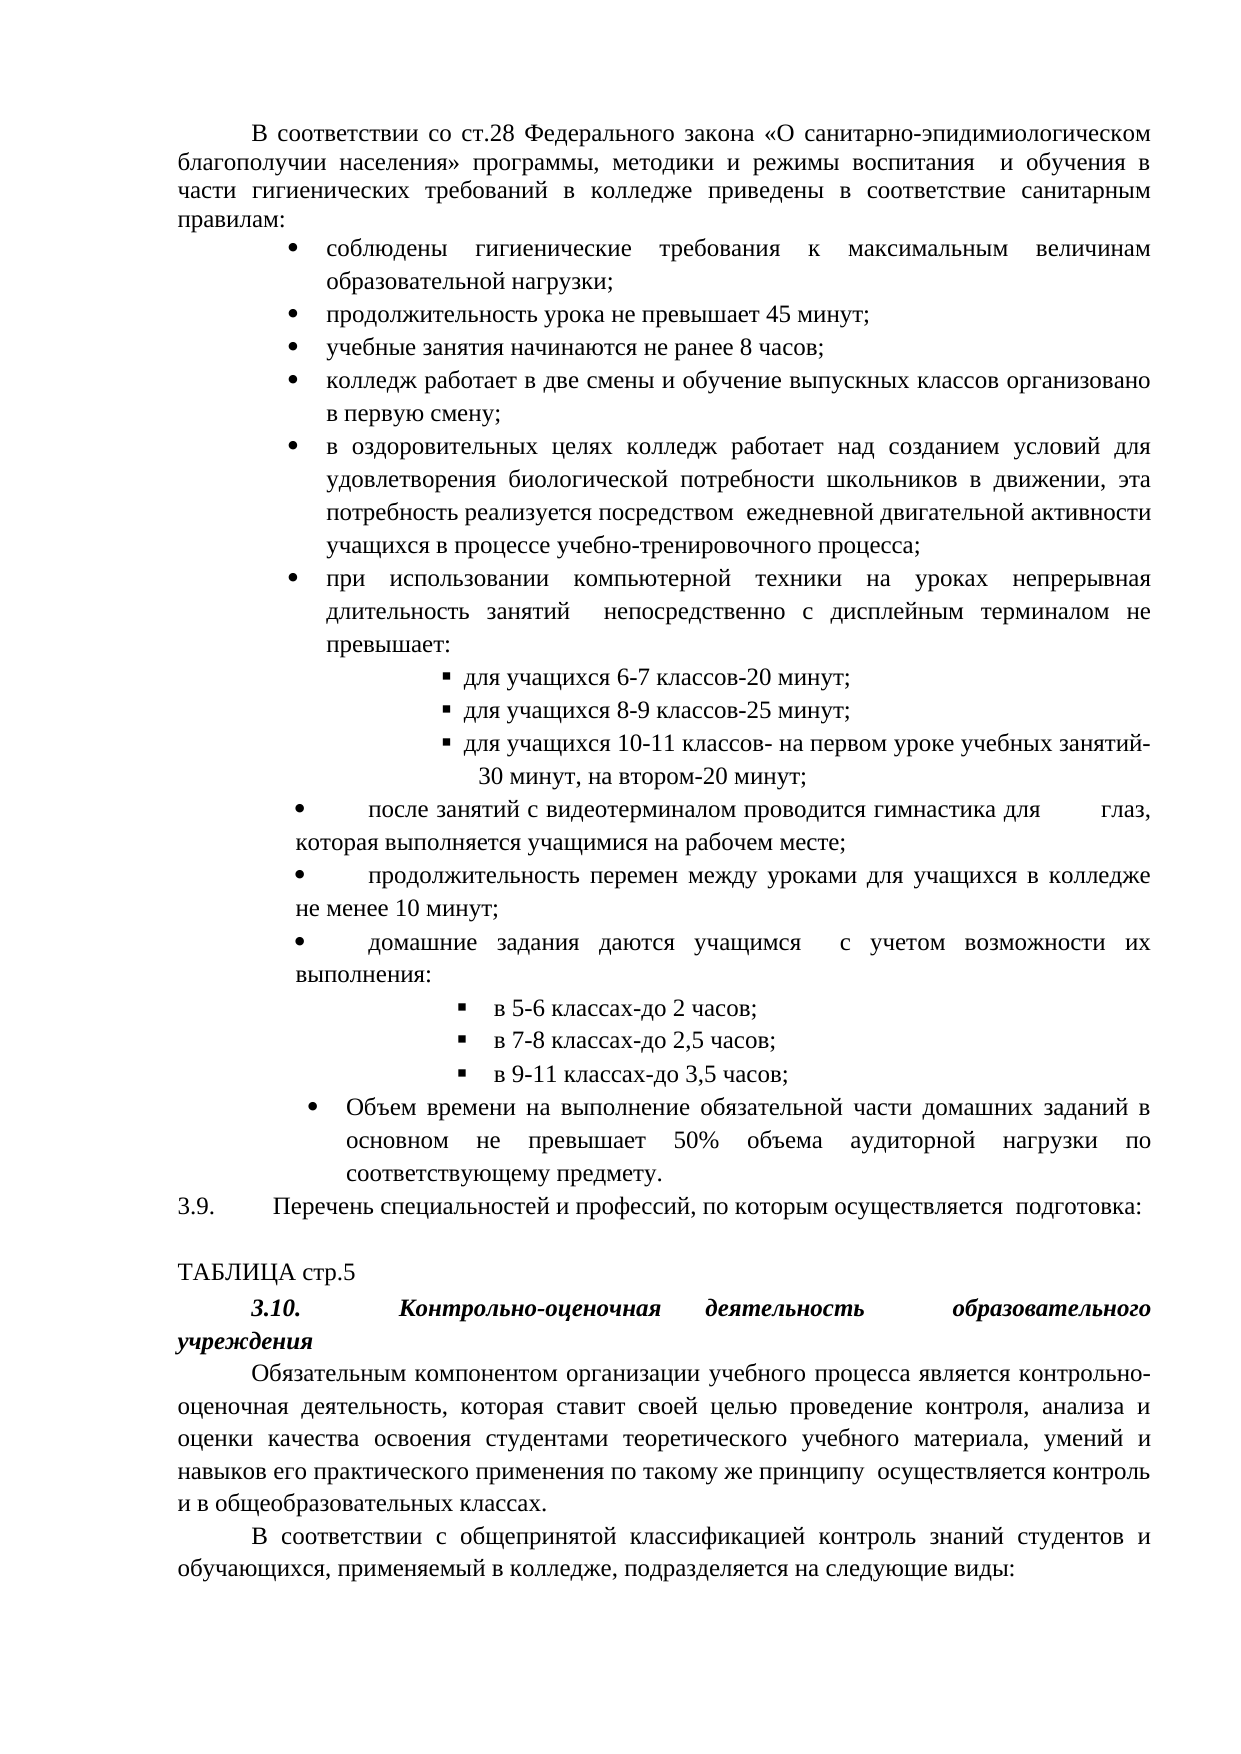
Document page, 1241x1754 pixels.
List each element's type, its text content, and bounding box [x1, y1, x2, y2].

list Объем времени на выполнение обязательной части домашних заданий в основном не превышает 50% объема аудиторной нагрузки по соответствующему предмету. [308, 1092, 1152, 1186]
text 3.9. Перечень специальностей и профессий, по которым осуществляется подготовка: [177, 1191, 1152, 1219]
list для учащихся 10-11 классов- на первом уроке учебных занятий-30 минут, на втором-20 минут; [441, 728, 1152, 790]
list продолжительность перемен между уроками для учащихся в колледже не менее 10 минут; [295, 861, 1152, 922]
list колледж работает в две смены и обучение выпускных классов организовано в первую смену; [288, 365, 1152, 427]
text ТАБЛИЦА стр.5 [177, 1257, 1152, 1286]
text В соответствии с общепринятой классификацией контроль знаний студентов и обучающихся, применяемый в колледже, подразделяется на следующие виды: [177, 1517, 1152, 1582]
list в оздоровительных целях колледж работает над созданием условий для удовлетворения биологической потребности школьников в движении, эта потребность реализуется посредством ежедневной двигательной активности учащихся в процессе учебно-тренировочного процесса; [288, 431, 1152, 559]
text В соответствии со ст.28 Федерального закона «О санитарно-эпидимиологическом благополучии населения» программы, методики и режимы воспитания и обучения в части гигиенических требований в колледже приведены в соответствие санитарным правилам: [177, 118, 1152, 233]
list для учащихся 6-7 классов-20 минут; [441, 662, 1152, 691]
list после занятий с видеотерминалом проводится гимнастика для глаз, которая выполняется учащимися на рабочем месте; [295, 794, 1152, 856]
list в 9-11 классах-до 3,5 часов; [456, 1059, 1152, 1087]
text Обязательным компонентом организации учебного процесса является контрольно-оценочная деятельность, которая ставит своей целью проведение контроля, анализа и оценки качества освоения студентами теоретического учебного материала, умений и навыков его практического применения по такому же принципу осуществляется контроль и в общеобразовательных классах. [177, 1355, 1152, 1517]
list в 5-6 классах-до 2 часов; [456, 993, 1152, 1021]
list соблюдены гигиенические требования к максимальным величинам образовательной нагрузки; [288, 233, 1152, 295]
list при использовании компьютерной техники на уроках непрерывная длительность занятий непосредственно с дисплейным терминалом не превышает: [288, 563, 1152, 658]
text 3.10. Контрольно-оценочная деятельность образовательного учреждения [177, 1290, 1152, 1355]
list для учащихся 8-9 классов-25 минут; [441, 695, 1152, 724]
list домашние задания даются учащимся с учетом возможности их выполнения: [295, 927, 1152, 988]
list учебные занятия начинаются не ранее 8 часов; [288, 332, 1152, 361]
list продолжительность урока не превышает 45 минут; [288, 299, 1152, 328]
list в 7-8 классах-до 2,5 часов; [456, 1026, 1152, 1054]
